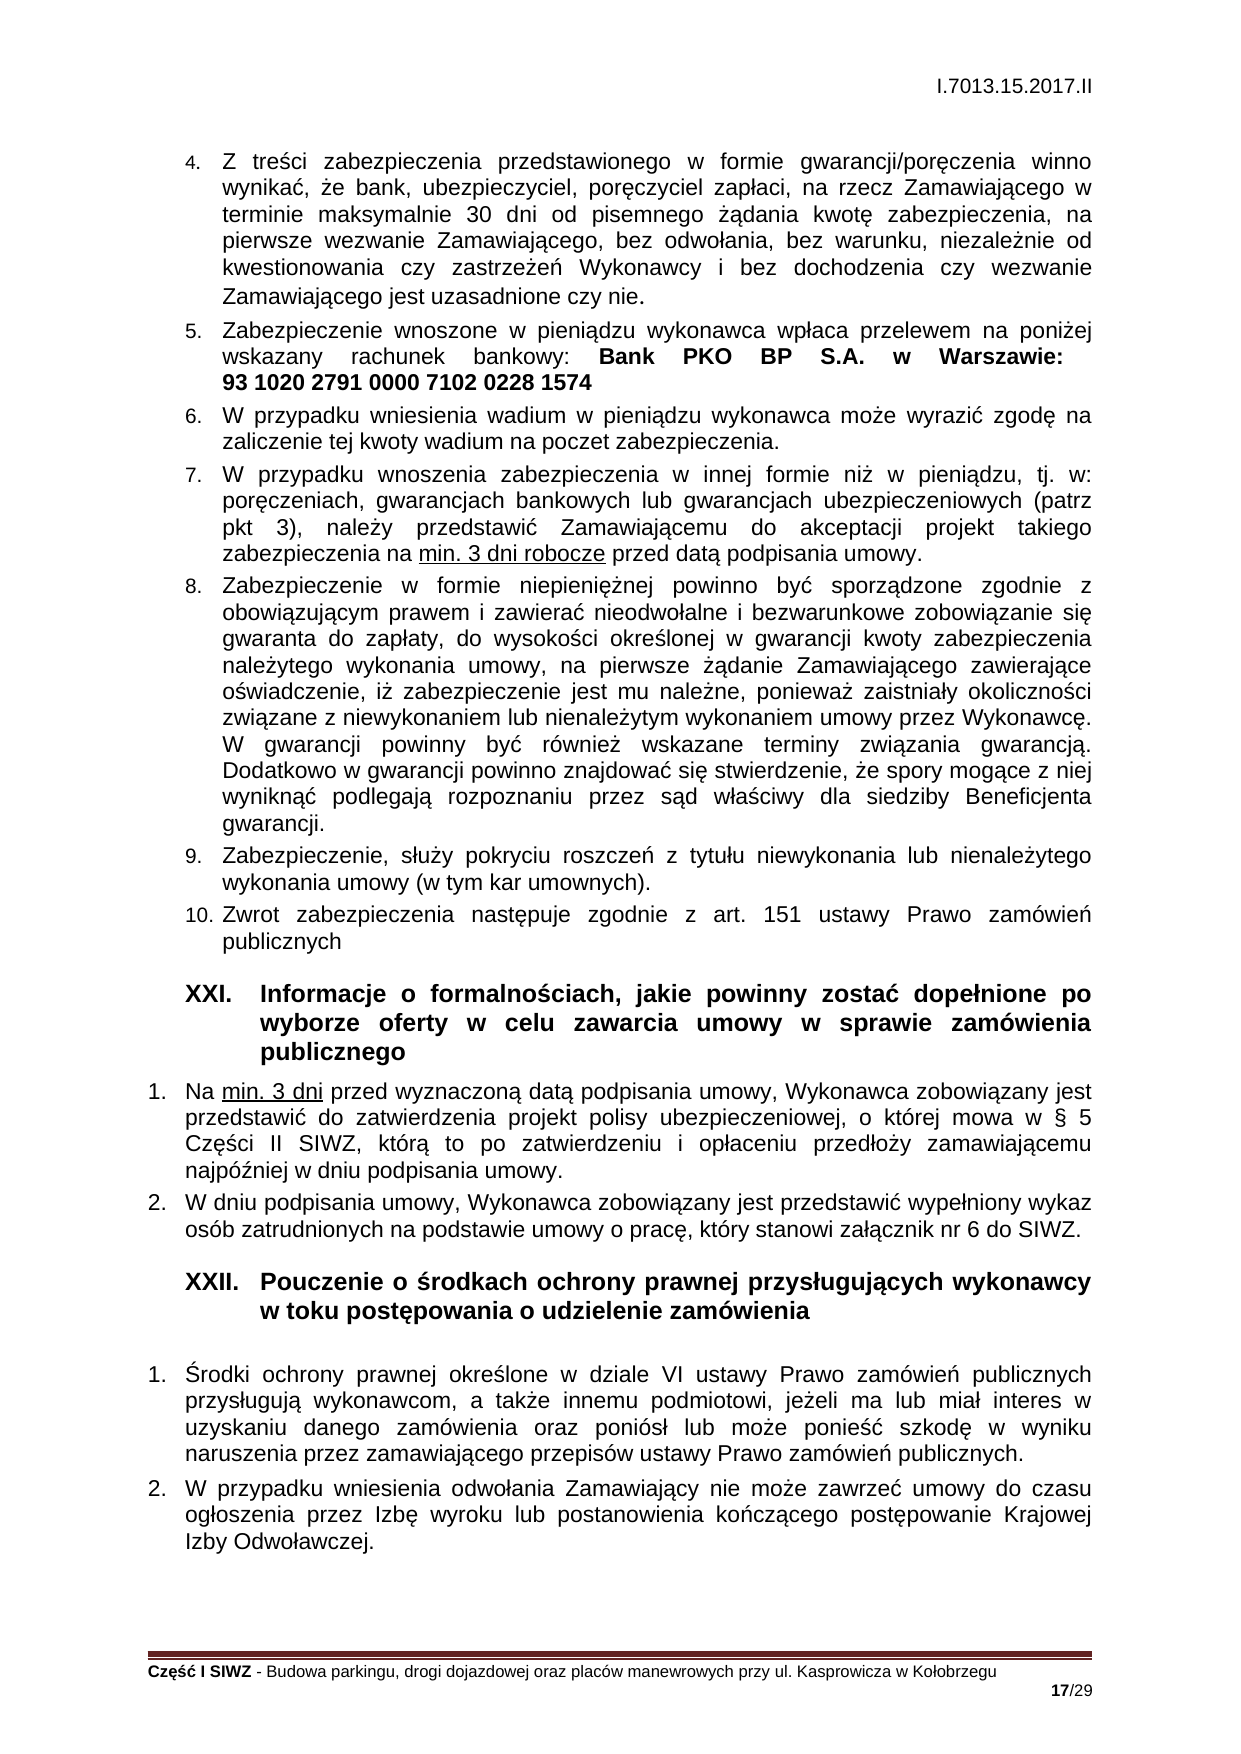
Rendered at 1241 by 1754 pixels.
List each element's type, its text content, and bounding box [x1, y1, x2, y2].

list Na min. 3 dni przed wyznaczoną datą podpisania umowy, Wykonawca zobowiązany jest przedstawić do zatwierdzenia projekt polisy ubezpieczeniowej, o której mowa w § 5 Części II SIWZ, którą to po zatwierdzeniu i opłaceniu przedłoży zamawiającemu najpóźniej w dniu podpisania umowy. [148, 1078, 1092, 1183]
list W przypadku wnoszenia zabezpieczenia w innej formie niż w pieniądzu, tj. w: poręczeniach, gwarancjach bankowych lub gwarancjach ubezpieczeniowych (patrz pkt 3), należy przedstawić Zamawiającemu do akceptacji projekt takiego zabezpieczenia na min. 3 dni robocze przed datą podpisania umowy. [185, 461, 1092, 566]
list Zabezpieczenie, służy pokryciu roszczeń z tytułu niewykonania lub nienależytego wykonania umowy (w tym kar umownych). [185, 842, 1092, 895]
list W dniu podpisania umowy, Wykonawca zobowiązany jest przedstawić wypełniony wykaz osób zatrudnionych na podstawie umowy o pracę, który stanowi załącznik nr 6 do SIWZ. [148, 1189, 1092, 1242]
list Zabezpieczenie w formie niepieniężnej powinno być sporządzone zgodnie z obowiązującym prawem i zawierać nieodwołalne i bezwarunkowe zobowiązanie się gwaranta do zapłaty, do wysokości określonej w gwarancji kwoty zabezpieczenia należytego wykonania umowy, na pierwsze żądanie Zamawiającego zawierające oświadczenie, iż zabezpieczenie jest mu należne, ponieważ zaistniały okoliczności związane z niewykonaniem lub nienależytym wykonaniem umowy przez Wykonawcę. W gwarancji powinny być również wskazane terminy związania gwarancją. Dodatkowo w gwarancji powinno znajdować się stwierdzenie, że spory mogące z niej wyniknąć podlegają rozpoznaniu przez sąd właściwy dla siedziby Beneficjenta gwarancji. [185, 572, 1092, 836]
list Zwrot zabezpieczenia następuje zgodnie z art. 151 ustawy Prawo zamówień publicznych [185, 901, 1092, 954]
list W przypadku wniesienia wadium w pieniądzu wykonawca może wyrazić zgodę na zaliczenie tej kwoty wadium na poczet zabezpieczenia. [185, 402, 1092, 454]
subtitle Informacje o formalnościach, jakie powinny zostać dopełnione po wyborze oferty w celu zawarcia umowy w sprawie zamówienia publicznego [185, 979, 1092, 1065]
list Z treści zabezpieczenia przedstawionego w formie gwarancji/poręczenia winno wynikać, że bank, ubezpieczyciel, poręczyciel zapłaci, na rzecz Zamawiającego w terminie maksymalnie 30 dni od pisemnego żądania kwotę zabezpieczenia, na pierwsze wezwanie Zamawiającego, bez odwołania, bez warunku, niezależnie od kwestionowania czy zastrzeżeń Wykonawcy i bez dochodzenia czy wezwanie Zamawiającego jest uzasadnione czy nie. [185, 148, 1092, 310]
list Środki ochrony prawnej określone w dziale VI ustawy Prawo zamówień publicznych przysługują wykonawcom, a także innemu podmiotowi, jeżeli ma lub miał interes w uzyskaniu danego zamówienia oraz poniósł lub może ponieść szkodę w wyniku naruszenia przez zamawiającego przepisów ustawy Prawo zamówień publicznych. [148, 1361, 1092, 1467]
subtitle Pouczenie o środkach ochrony prawnej przysługujących wykonawcy w toku postępowania o udzielenie zamówienia [185, 1267, 1092, 1324]
list W przypadku wniesienia odwołania Zamawiający nie może zawrzeć umowy do czasu ogłoszenia przez Izbę wyroku lub postanowienia kończącego postępowanie Krajowej Izby Odwoławczej. [148, 1475, 1092, 1554]
list Zabezpieczenie wnoszone w pieniądzu wykonawca wpłaca przelewem na poniżej wskazany rachunek bankowy: Bank PKO BP S.A. w Warszawie: 93 1020 2791 0000 7102 0228 1574 [185, 317, 1092, 396]
